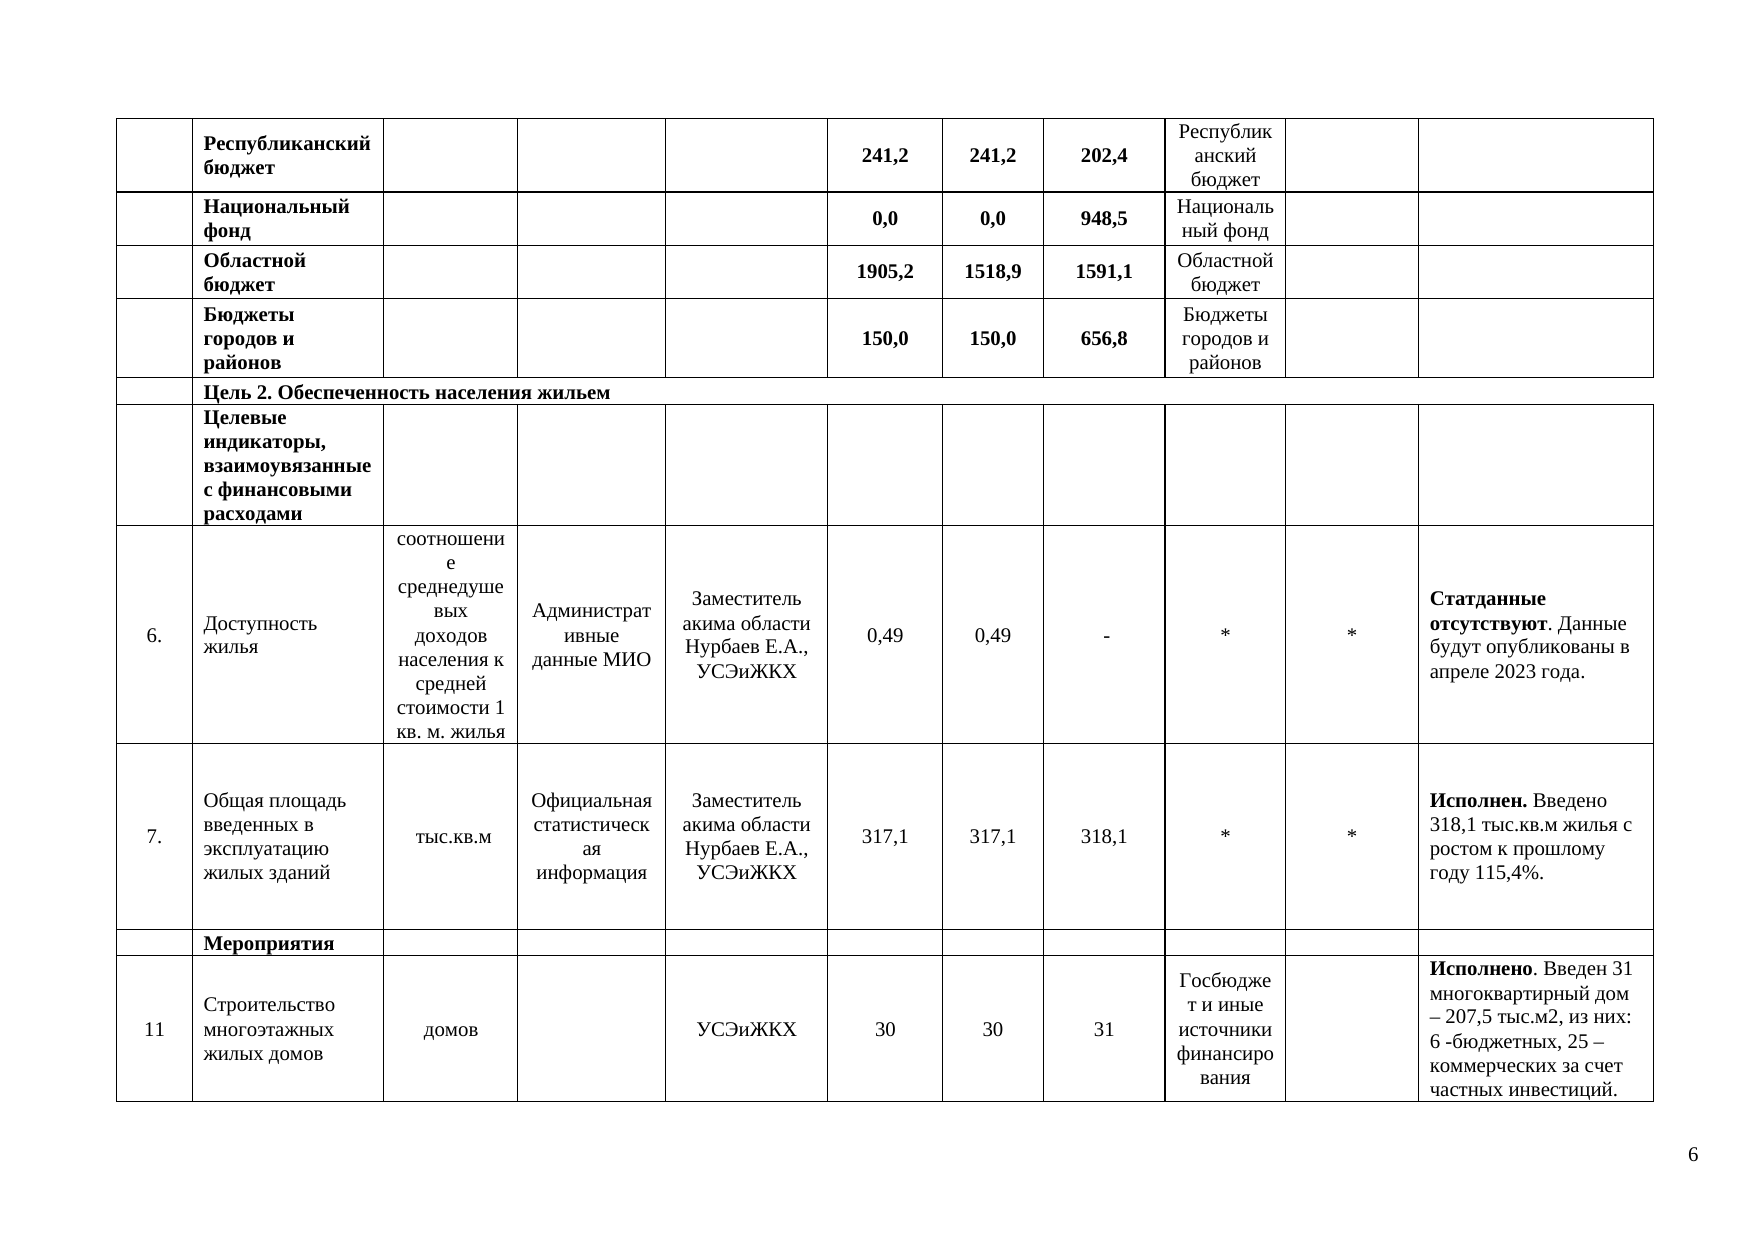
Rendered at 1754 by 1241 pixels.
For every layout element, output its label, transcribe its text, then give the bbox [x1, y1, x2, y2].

table_cell [1419, 193, 1653, 244]
table_cell Национальный фонд [1166, 193, 1285, 244]
table_cell [518, 119, 665, 191]
table_cell [666, 193, 827, 244]
table_cell [1044, 930, 1164, 955]
table_cell 202,4 [1044, 119, 1164, 191]
table_cell 1905,2 [828, 246, 942, 298]
table_cell [666, 299, 827, 377]
table_cell [518, 956, 665, 1101]
table_cell [666, 405, 827, 525]
table_cell [117, 299, 192, 377]
table_cell [1166, 930, 1285, 955]
table_cell 0,0 [828, 193, 942, 244]
table_cell [666, 246, 827, 298]
table_cell Административные данные МИО [518, 526, 665, 743]
table_cell 31 [1044, 956, 1164, 1101]
table_cell [1419, 405, 1653, 525]
table_cell [1286, 930, 1418, 955]
table_cell [828, 405, 942, 525]
table_cell [666, 119, 827, 191]
table_cell 6. [117, 526, 192, 743]
table_cell Исполнено. Введен 31 многоквартирный дом – 207,5 тыс.м2, из них: 6 -бюджетных, 25 – коммерческих за счет частных инвестиций. [1419, 956, 1653, 1101]
table_cell [384, 193, 517, 244]
table_cell [943, 930, 1043, 955]
table_cell [1286, 119, 1418, 191]
table_cell 317,1 [943, 744, 1043, 929]
table_cell [1419, 930, 1653, 955]
table_cell [1286, 405, 1418, 525]
table_cell [384, 930, 517, 955]
table_cell 7. [117, 744, 192, 929]
table_cell [117, 378, 192, 404]
table_cell [117, 405, 192, 525]
table_cell [1166, 405, 1285, 525]
table_cell [518, 299, 665, 377]
table_cell [117, 246, 192, 298]
table_cell Областной бюджет [193, 246, 383, 298]
table_cell 241,2 [828, 119, 942, 191]
table_cell [518, 246, 665, 298]
table_cell 317,1 [828, 744, 942, 929]
table_cell [384, 246, 517, 298]
table_cell [828, 930, 942, 955]
table_cell Заместитель акима области Нурбаев Е.А., УСЭиЖКХ [666, 744, 827, 929]
table_cell 1518,9 [943, 246, 1043, 298]
table_cell [1419, 299, 1653, 377]
table_cell [117, 930, 192, 955]
table_cell тыс.кв.м [384, 744, 517, 929]
table_cell 656,8 [1044, 299, 1164, 377]
table_cell [117, 119, 192, 191]
table_cell [518, 930, 665, 955]
table_cell [943, 405, 1043, 525]
table_cell 0,0 [943, 193, 1043, 244]
table_cell Строительство многоэтажных жилых домов [193, 956, 383, 1101]
table_cell 948,5 [1044, 193, 1164, 244]
table_cell [1286, 956, 1418, 1101]
table_cell Заместитель акима области Нурбаев Е.А., УСЭиЖКХ [666, 526, 827, 743]
table_cell [1286, 299, 1418, 377]
table_cell [117, 193, 192, 244]
table_cell 150,0 [943, 299, 1043, 377]
table_cell Областной бюджет [1166, 246, 1285, 298]
table_cell 150,0 [828, 299, 942, 377]
table_cell соотношение среднедушевых доходов населения к средней стоимости 1 кв. м. жилья [384, 526, 517, 743]
table_cell Общая площадь введенных в эксплуатацию жилых зданий [193, 744, 383, 929]
table_cell 0,49 [943, 526, 1043, 743]
table_cell Цель 2. Обеспеченность населения жильем [193, 378, 1654, 404]
table_cell * [1286, 744, 1418, 929]
table_cell [1286, 193, 1418, 244]
table_cell 11 [117, 956, 192, 1101]
table_cell [1286, 246, 1418, 298]
table_cell [518, 405, 665, 525]
table_cell [384, 119, 517, 191]
table_cell 1591,1 [1044, 246, 1164, 298]
table_cell 318,1 [1044, 744, 1164, 929]
table_cell 0,49 [828, 526, 942, 743]
table_cell 30 [943, 956, 1043, 1101]
table_cell Национальный фонд [193, 193, 383, 244]
table_cell Статданные отсутствуют. Данные будут опубликованы в апреле 2023 года. [1419, 526, 1653, 743]
table_cell Официальная статистическая информация [518, 744, 665, 929]
table_cell [384, 405, 517, 525]
table_cell [666, 930, 827, 955]
table_cell УСЭиЖКХ [666, 956, 827, 1101]
table_cell Мероприятия [193, 930, 383, 955]
table_cell 30 [828, 956, 942, 1101]
table_cell * [1166, 526, 1285, 743]
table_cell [1166, 956, 1285, 1101]
table_cell Бюджеты городов и районов [1166, 299, 1285, 377]
table_cell Республиканский бюджет [1166, 119, 1285, 191]
table_cell [1044, 405, 1164, 525]
table_cell домов [384, 956, 517, 1101]
table_cell [1419, 246, 1653, 298]
table_cell [518, 193, 665, 244]
table_cell 241,2 [943, 119, 1043, 191]
table_cell - [1044, 526, 1164, 743]
table_cell Исполнен. Введено 318,1 тыс.кв.м жилья с ростом к прошлому году 115,4%. [1419, 744, 1653, 929]
table_cell [1419, 119, 1653, 191]
table_cell Доступность жилья [193, 526, 383, 743]
table_cell * [1166, 744, 1285, 929]
table_cell Бюджеты городов и районов [193, 299, 383, 377]
table_cell * [1286, 526, 1418, 743]
table_cell Целевые индикаторы, взаимоувязанные с финансовыми расходами [193, 405, 383, 525]
table_cell Республиканский бюджет [193, 119, 383, 191]
table_cell [384, 299, 517, 377]
